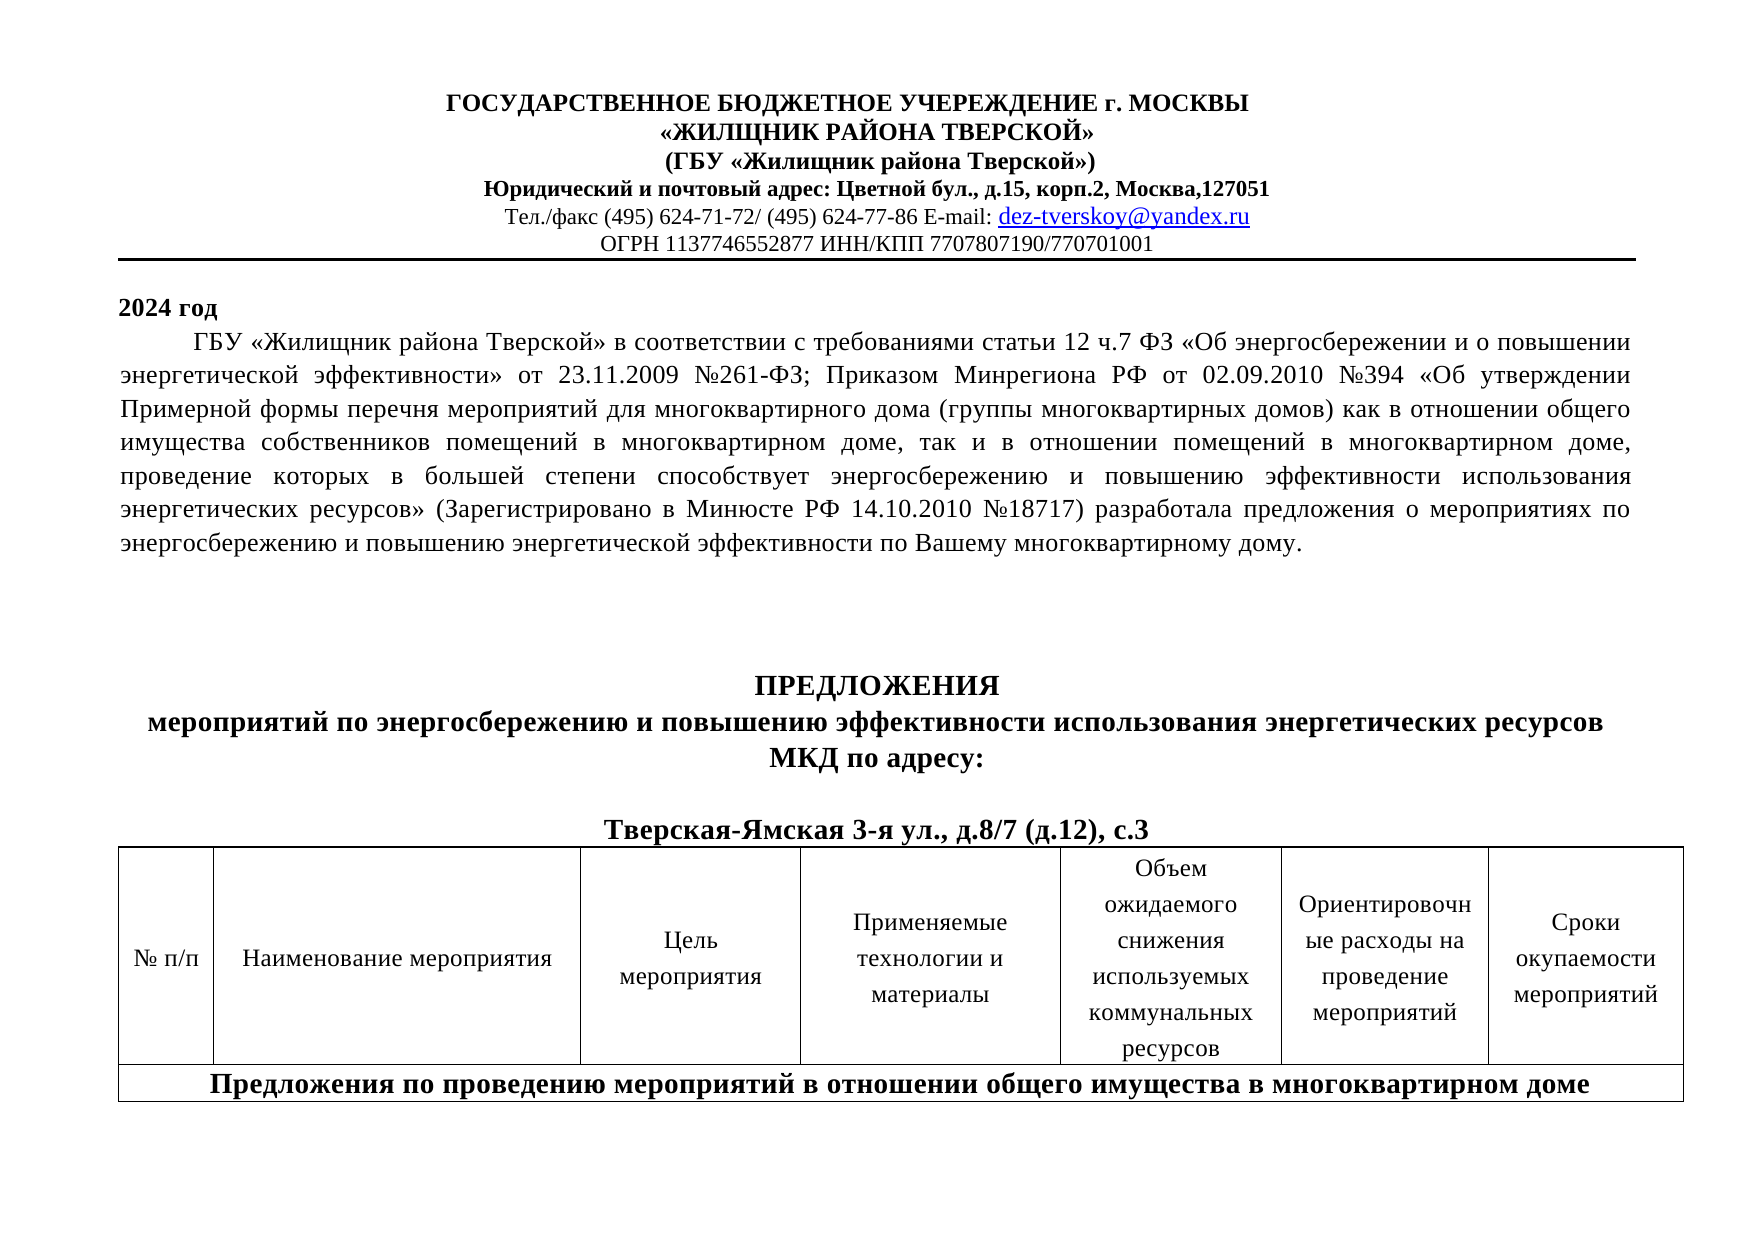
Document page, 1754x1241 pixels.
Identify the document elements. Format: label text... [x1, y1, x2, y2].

table_header Наименование мероприятия [214, 848, 580, 1064]
table_header Сроки окупаемости мероприятий [1489, 848, 1683, 1064]
table_header Применяемые технологии и материалы [801, 848, 1060, 1064]
text 2024 год [118, 290, 1634, 323]
text ГБУ «Жилищник района Тверской» в соответствии с требованиями статьи 12 ч.7 ФЗ «Об энергосбережении и о повышении энергетической эффективности» от 23.11.2009 №261-ФЗ; Приказом Минрегиона РФ от 02.09.2010 №394 «Об утверждении Примерной формы перечня мероприятий для многоквартирного дома (группы многоквартирных домов) как в отношении общего имущества собственников помещений в многоквартирном доме, так и в отношении помещений в многоквартирном доме, проведение которых в большей степени способствует энергосбережению и повышению эффективности использования энергетических ресурсов» (Зарегистрировано в Минюсте РФ 14.10.2010 №18717) разработала предложения о мероприятиях по энергосбережению и повышению энергетической эффективности по Вашему многоквартирному дому. [120, 323, 1634, 558]
text Тел./факс (495) 624-71-72/ (495) 624-77-86 E-mail: dez-tverskoy@yandex.ru [118, 201, 1636, 230]
text ГОСУДАРСТВЕННОЕ БЮДЖЕТНОЕ УЧЕРЕЖДЕНИЕ г. МОСКВЫ [59, 88, 1636, 117]
table_cell Предложения по проведению мероприятий в отношении общего имущества в многоквартирном доме [119, 1065, 1683, 1101]
table_header Объем ожидаемого снижения используемых коммунальных ресурсов [1061, 848, 1281, 1064]
text Тверская-Ямская 3-я ул., д.8/7 (д.12), с.3 [118, 810, 1636, 846]
table_header № п/п [119, 848, 213, 1064]
table_header Ориентировочные расходы на проведение мероприятий [1282, 848, 1488, 1064]
text Юридический и почтовый адрес: Цветной бул., д.15, корп.2, Москва,127051 [118, 175, 1636, 201]
text ПРЕДЛОЖЕНИЯ [118, 666, 1636, 702]
table_header Цель мероприятия [581, 848, 800, 1064]
text «ЖИЛЩНИК РАЙОНА ТВЕРСКОЙ» [118, 117, 1636, 146]
text мероприятий по энергосбережению и повышению эффективности использования энергетических ресурсов МКД по адресу: [118, 702, 1636, 774]
text ОГРН 1137746552877 ИНН/КПП 7707807190/770701001 [118, 230, 1636, 258]
text (ГБУ «Жилищник района Тверской») [118, 146, 1636, 175]
